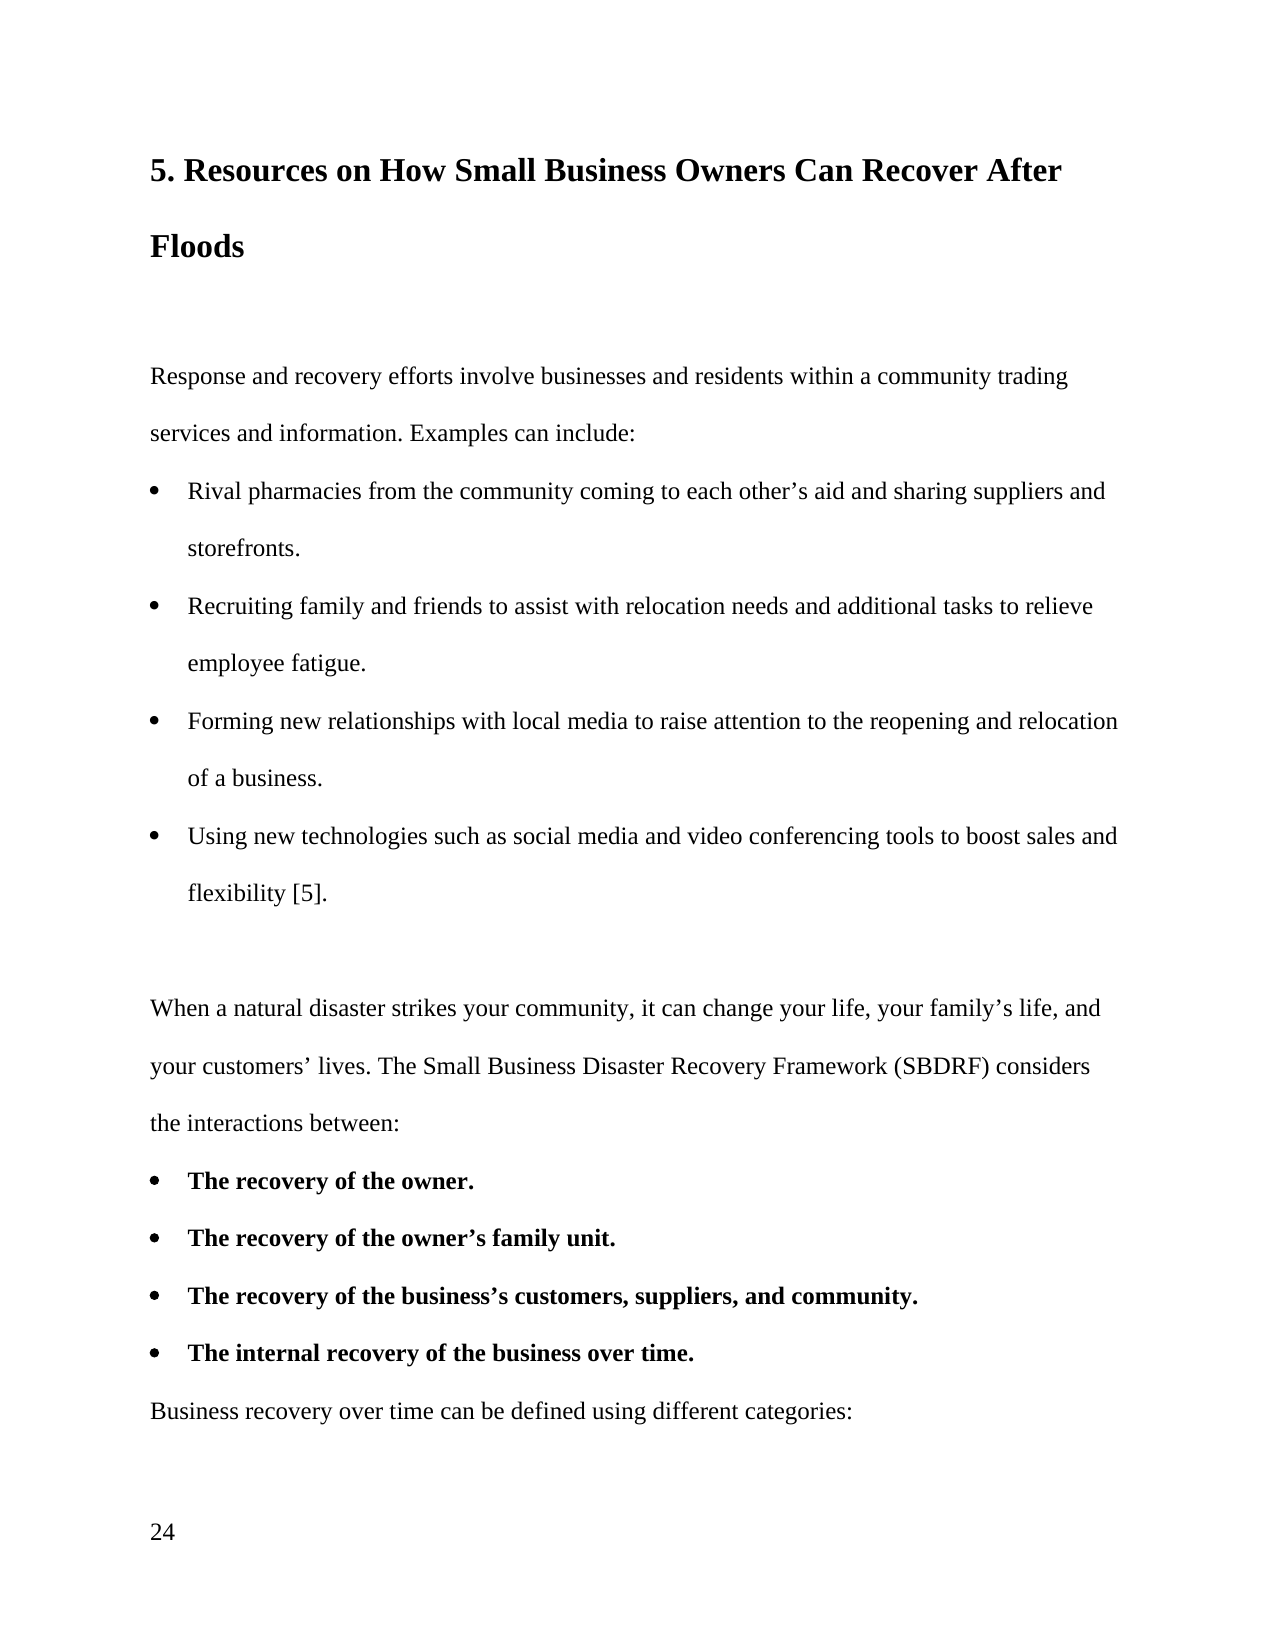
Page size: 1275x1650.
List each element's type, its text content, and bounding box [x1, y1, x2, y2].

text Response and recovery efforts involve businesses and residents within a community trading services and information. Examples can include: [150, 361, 1125, 447]
subtitle 5. Resources on How Small Business Owners Can Recover After Floods [150, 150, 1125, 265]
list Forming new relationships with local media to raise attention to the reopening and relocation of a business. [150, 706, 1125, 792]
list Rival pharmacies from the community coming to each other’s aid and sharing suppliers and storefronts. [150, 476, 1125, 562]
text Business recovery over time can be defined using different categories: [150, 1396, 1125, 1424]
list The recovery of the owner’s family unit. [150, 1223, 1125, 1252]
list Recruiting family and friends to assist with relocation needs and additional tasks to relieve employee fatigue. [150, 591, 1125, 677]
list The internal recovery of the business over time. [150, 1338, 1125, 1367]
list The recovery of the owner. [150, 1166, 1125, 1194]
list Using new technologies such as social media and video conferencing tools to boost sales and flexibility [5]. [150, 821, 1125, 907]
text When a natural disaster strikes your community, it can change your life, your family’s life, and your customers’ lives. The Small Business Disaster Recovery Framework (SBDRF) considers the interactions between: [150, 993, 1125, 1137]
list The recovery of the business’s customers, suppliers, and community. [150, 1281, 1125, 1309]
